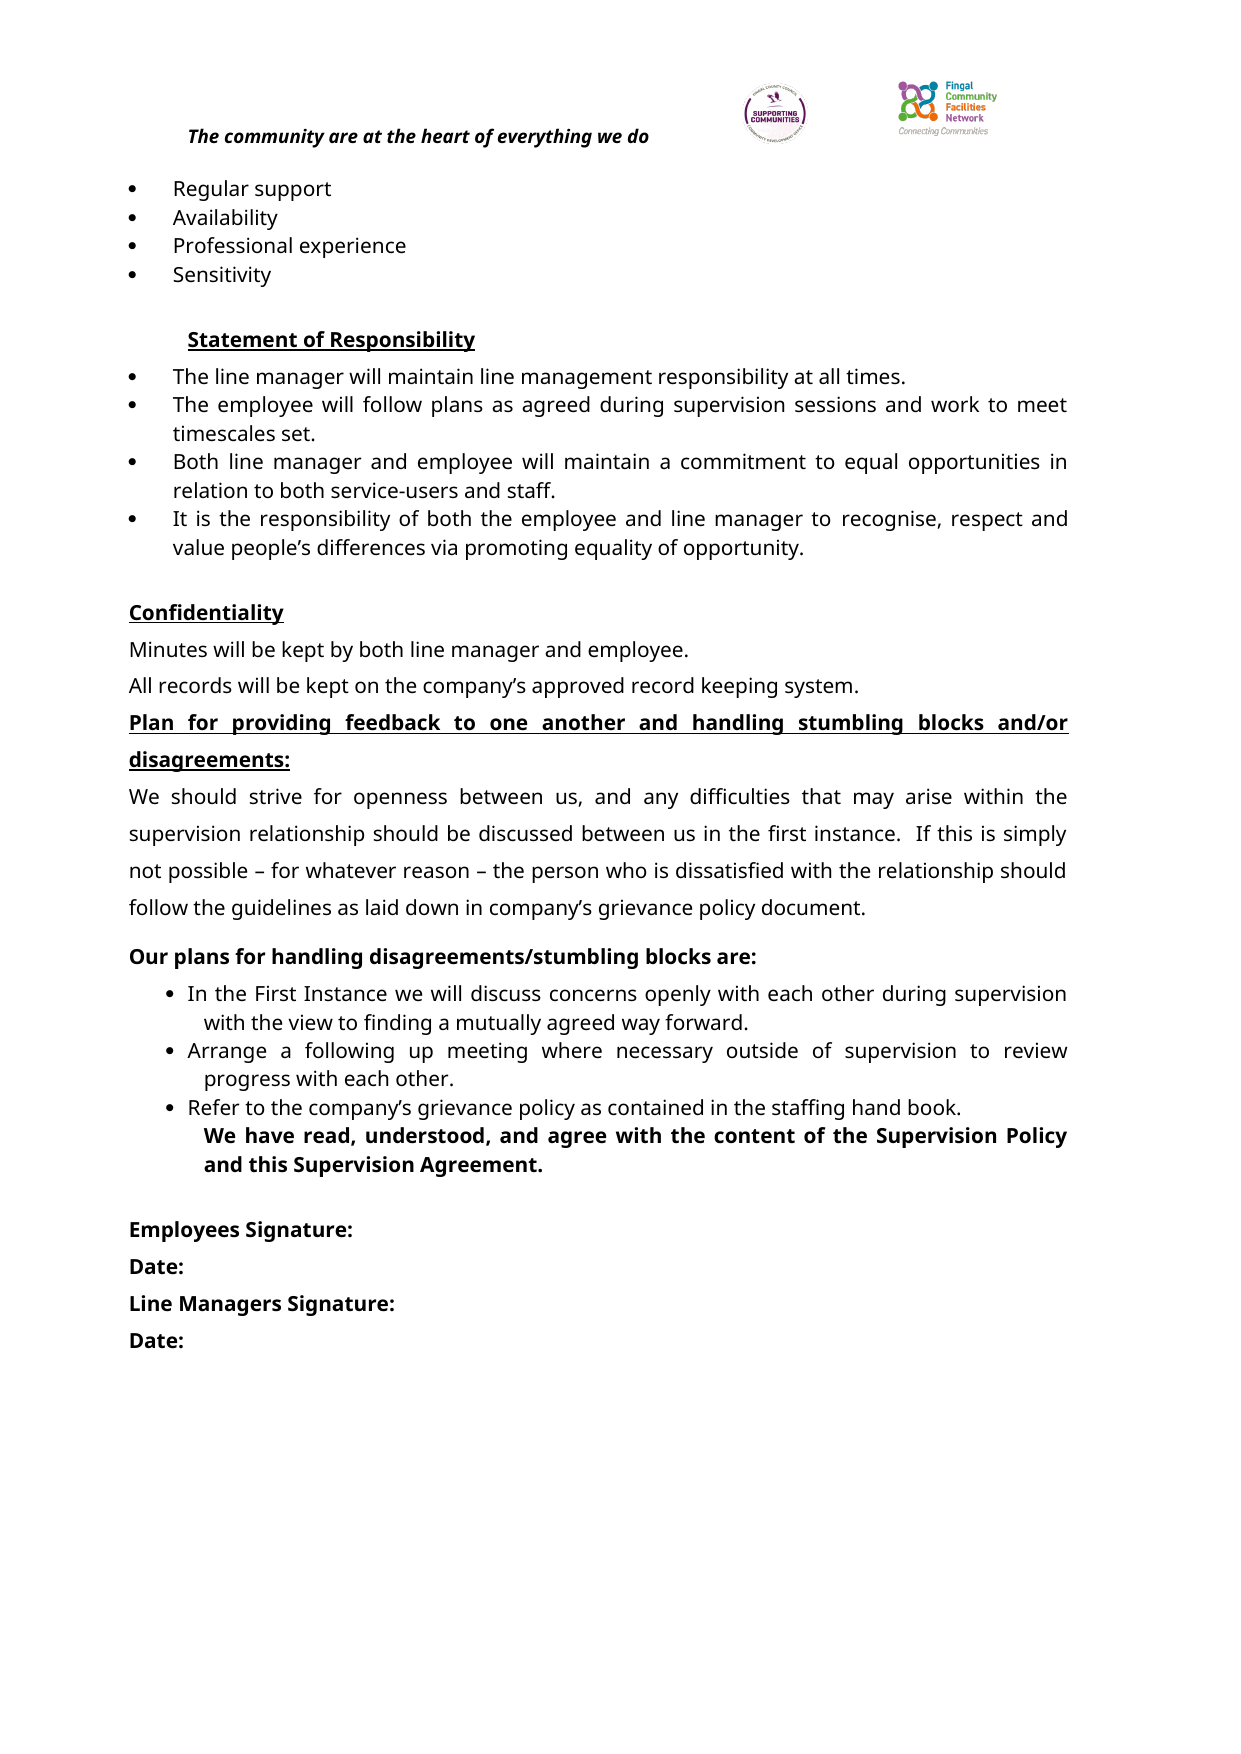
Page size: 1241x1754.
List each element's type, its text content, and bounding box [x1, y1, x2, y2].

list It is the responsibility of both the employee and line manager to recognise, respect and value people’s differences via promoting equality of opportunity. [128, 504, 1069, 561]
list The employee will follow plans as agreed during supervision sessions and work to meet timescales set. [128, 390, 1069, 447]
text We should strive for openness between us, and any difficulties that may arise within the supervision relationship should be discussed between us in the first instance. If this is simply not possible – for whatever reason – the person who is dissatisfied with the relationship should follow the guidelines as laid down in company’s grievance policy document. [128, 782, 1069, 921]
list The line manager will maintain line management responsibility at all times. [128, 362, 1069, 390]
list Both line manager and employee will maintain a commitment to equal opportunities in relation to both service-users and staff. [128, 447, 1069, 504]
text Our plans for handling disagreements/stumbling blocks are: [128, 942, 1069, 971]
list Regular support [128, 174, 1069, 203]
text Plan for providing feedback to one another and handling stumbling blocks and/or disagreements: [128, 708, 1069, 733]
text Date: [128, 1326, 1069, 1354]
text Confidentiality [128, 598, 1069, 626]
picture [742, 83, 808, 144]
list We have read, understood, and agree with the content of the Supervision Policy and this Supervision Agreement. [203, 1121, 1069, 1178]
picture [890, 73, 1005, 144]
text Minutes will be kept by both line manager and employee. [128, 635, 1069, 663]
text All records will be kept on the company’s approved record keeping system. [128, 672, 1069, 700]
list Availability [128, 203, 1069, 231]
text Date: [128, 1252, 1069, 1280]
text Plan for providing feedback to one another and handling stumbling blocks and/or disagreements: [128, 734, 1069, 774]
list Sensitivity [128, 260, 1069, 288]
text Employees Signature: [128, 1215, 1069, 1243]
list Refer to the company’s grievance policy as contained in the staffing hand book. [166, 1093, 1069, 1121]
text Statement of Responsibility [187, 325, 1069, 353]
text Line Managers Signature: [128, 1289, 1069, 1317]
list Professional experience [128, 231, 1069, 260]
list Arrange a following up meeting where necessary outside of supervision to review progress with each other. [166, 1036, 1069, 1093]
list In the First Instance we will discuss concerns openly with each other during supervision with the view to finding a mutually agreed way forward. [166, 979, 1069, 1036]
